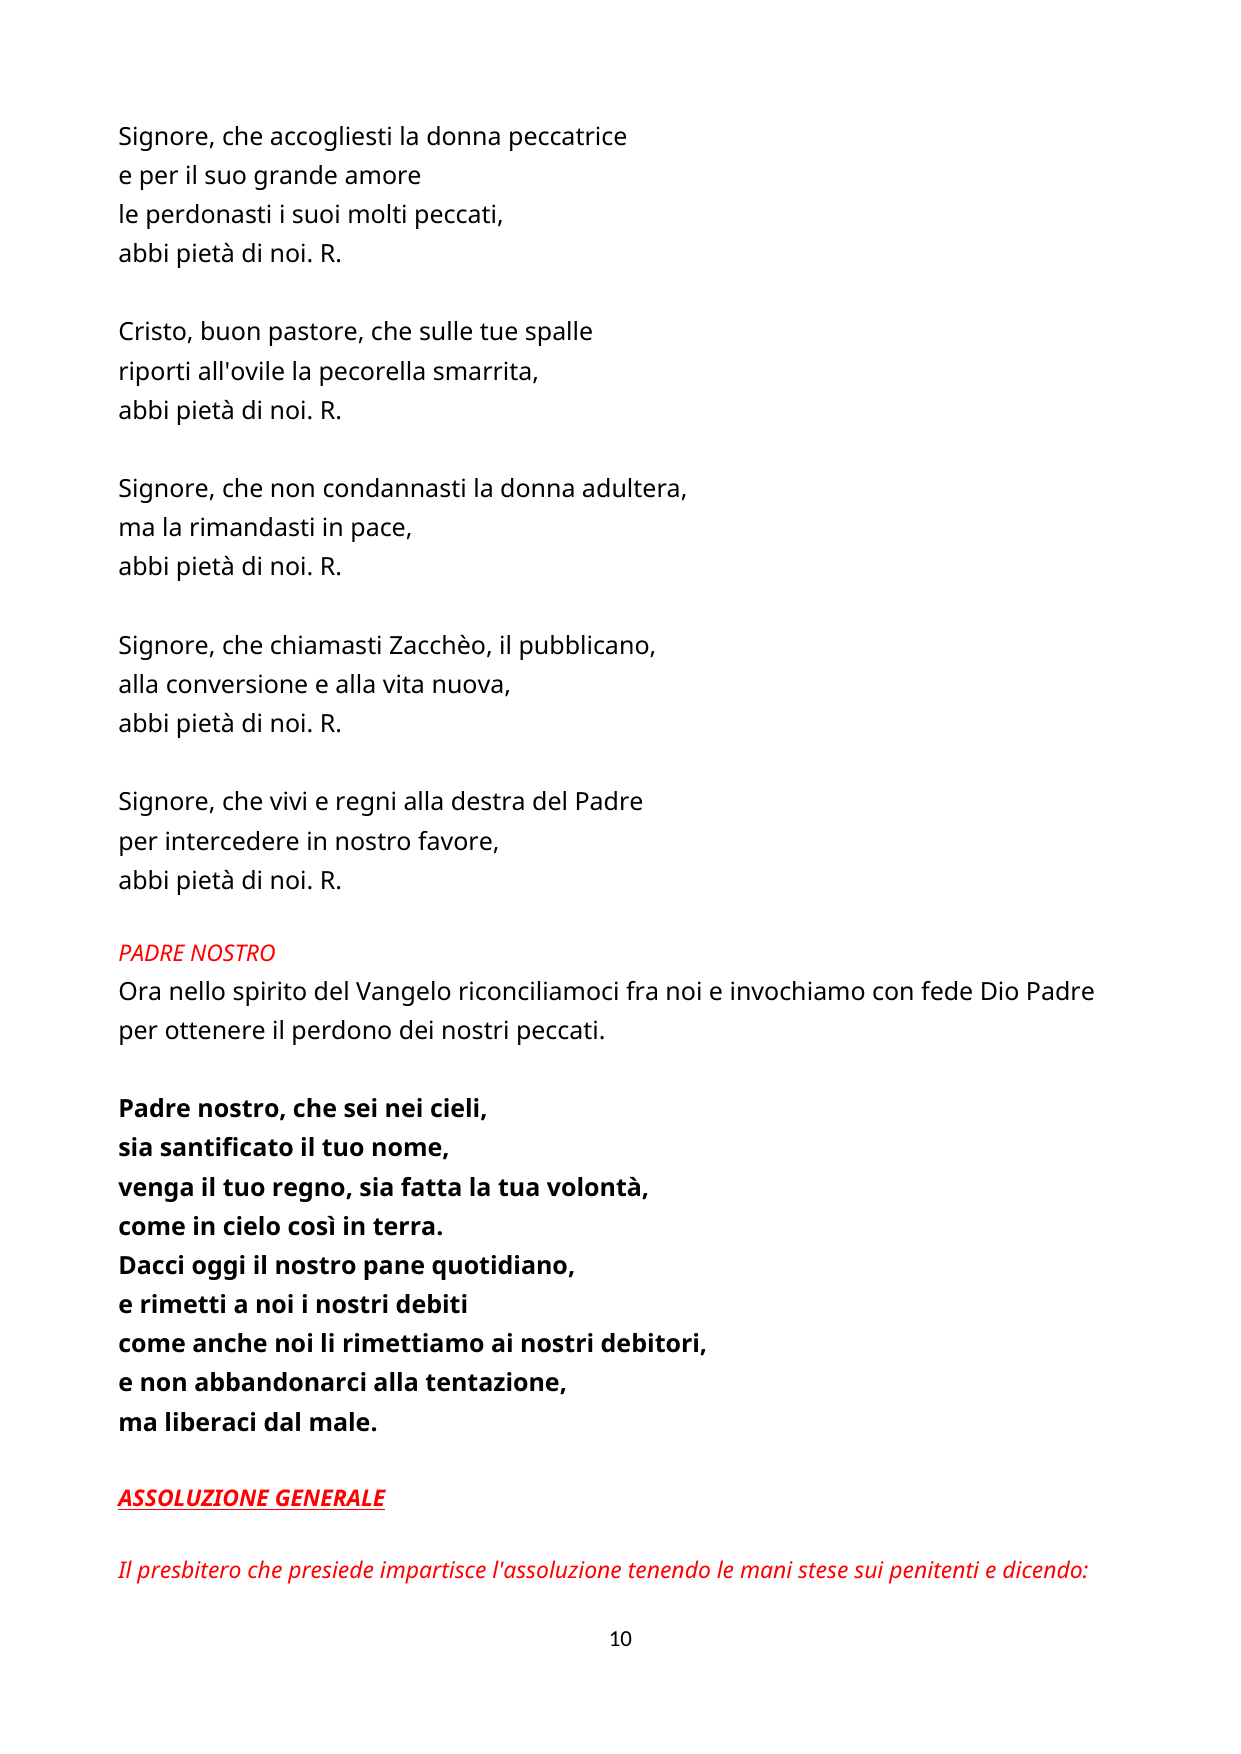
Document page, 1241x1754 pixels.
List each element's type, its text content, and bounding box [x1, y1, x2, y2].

text riporti all'ovile la pecorella smarrita, [118, 353, 1122, 387]
text ma la rimandasti in pace, [118, 510, 1122, 544]
text Signore, che chiamasti Zacchèo, il pubblicano, [118, 627, 1122, 661]
text Cristo, buon pastore, che sulle tue spalle [118, 314, 1122, 348]
text PADRE NOSTRO [118, 937, 1122, 969]
text Signore, che vivi e regni alla destra del Padre [118, 784, 1122, 818]
text per intercedere in nostro favore, [118, 823, 1122, 857]
text alla conversione e alla vita nuova, [118, 666, 1122, 701]
text abbi pietà di noi. R. [118, 392, 1122, 426]
text Signore, che non condannasti la donna adultera, [118, 471, 1122, 505]
text abbi pietà di noi. R. [118, 549, 1122, 583]
text abbi pietà di noi. R. [118, 706, 1122, 740]
text Signore, che accogliesti la donna peccatrice e per il suo grande amore le perdonasti i suoi molti peccati, abbi pietà di noi. R. [118, 118, 1122, 270]
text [118, 973, 1122, 1585]
text abbi pietà di noi. R. [118, 862, 1122, 896]
